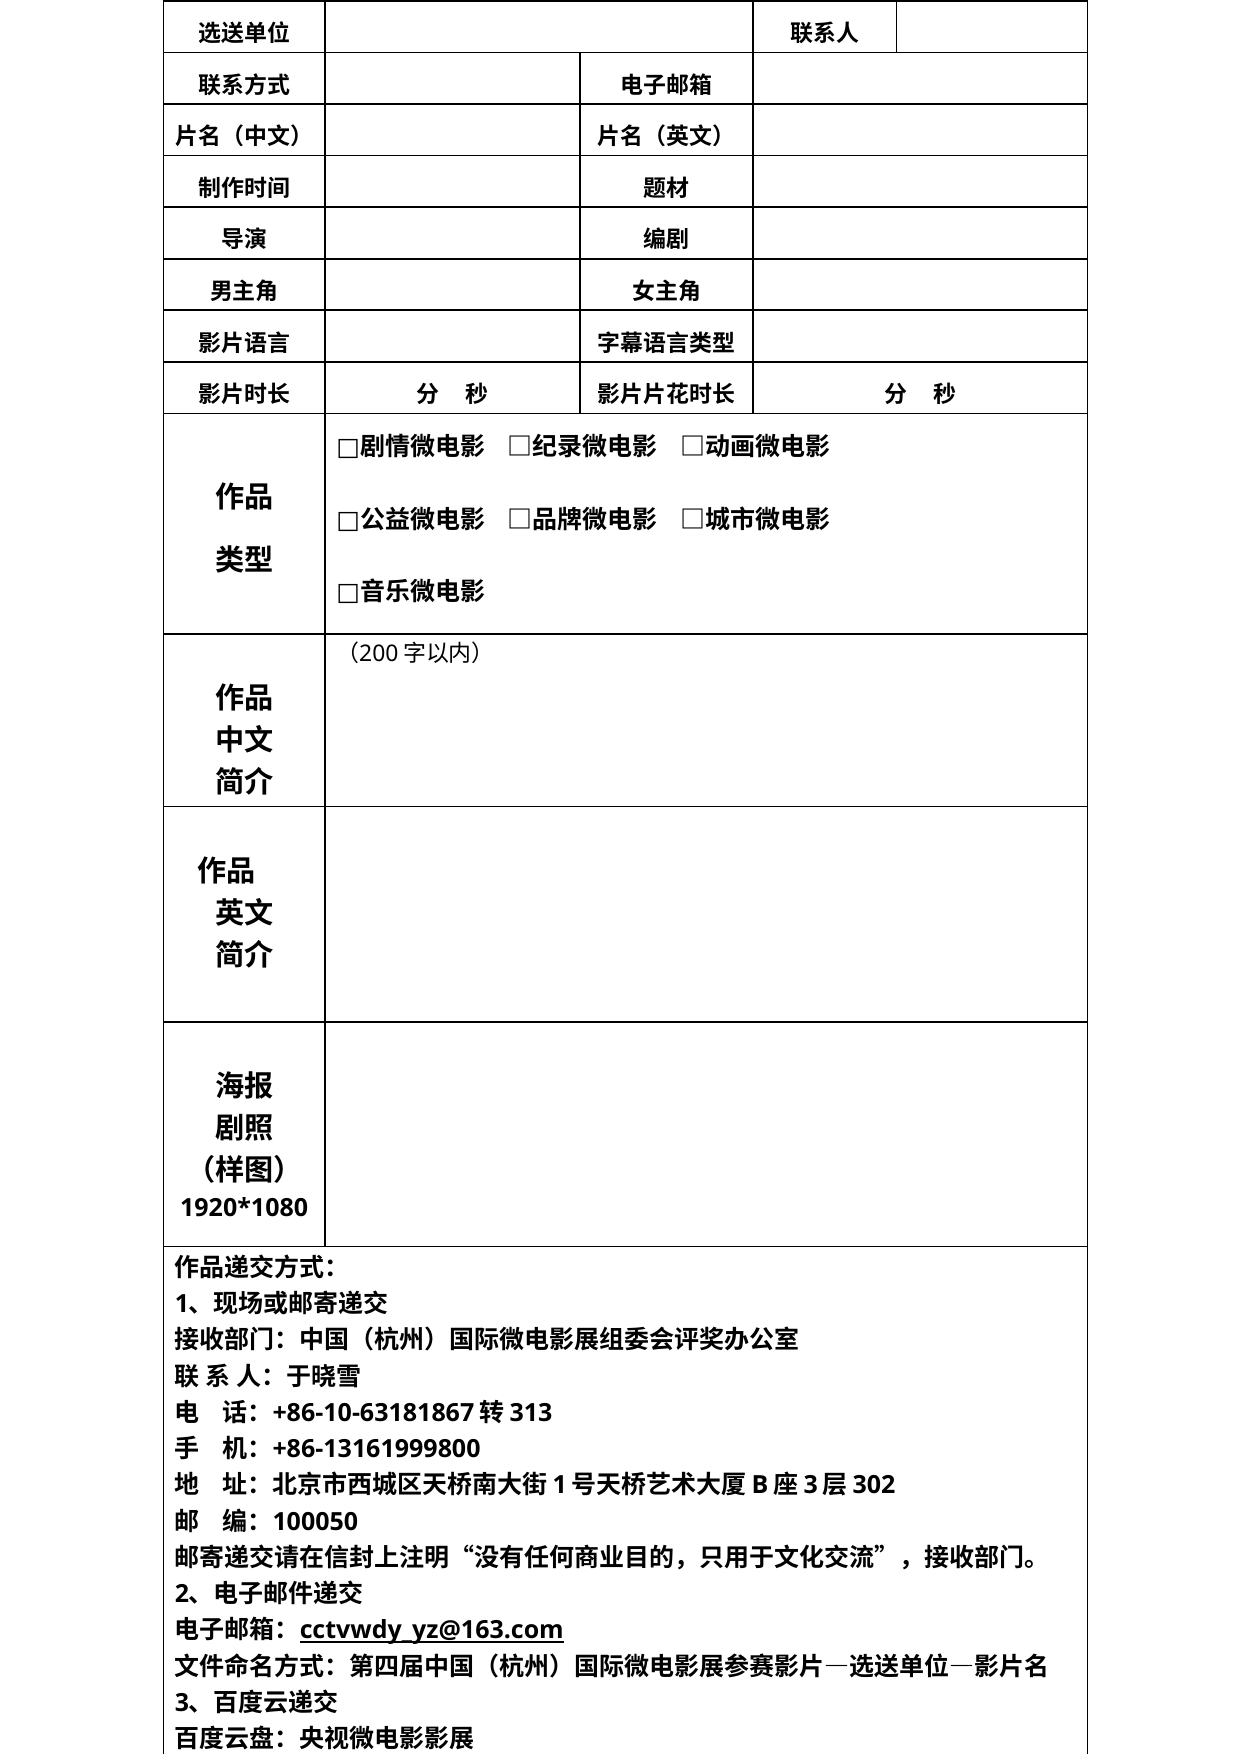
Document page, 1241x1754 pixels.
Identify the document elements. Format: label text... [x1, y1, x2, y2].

table_cell 作品 中文 简介 [164, 635, 324, 806]
table_cell [754, 311, 1087, 361]
table_cell 影片片花时长 [581, 363, 752, 412]
table_cell [326, 260, 579, 309]
table_header 选送单位 [164, 2, 324, 52]
table_cell [326, 1023, 1087, 1246]
table_cell 海报 剧照 （样图） 1920*1080 [164, 1023, 324, 1246]
table_cell □剧情微电影 □纪录微电影 □动画微电影 □公益微电影 □品牌微电影 □城市微电影 □音乐微电影 [326, 414, 1087, 633]
table_cell 制作时间 [164, 156, 324, 206]
table_cell 作品递交方式： 1、现场或邮寄递交 接收部门：中国（杭州）国际微电影展组委会评奖办公室 联 系 人：于晓雪 电 话：+86-10-63181867转313 手 机：+86-13161999800 地 址：北京市西城区天桥南大街1号天桥艺术大厦B座3层302 邮 编：100050 邮寄递交请在信封上注明“没有任何商业目的，只用于文化交流”，接收部门。 2、电子邮件递交 电子邮箱：cctvwdy_yz@163.com 文件命名方式：第四届中国（杭州）国际微电影展参赛影片—选送单位—影片名 3、百度云递交 百度云盘：央视微电影影展 文件命名方式：第四届中国（杭州）国际微电影展参赛影片—选送单位—影片名 [164, 1247, 1087, 1754]
table_cell [326, 156, 579, 206]
table_header [897, 2, 1087, 52]
table_cell 男主角 [164, 260, 324, 309]
table_cell 联系方式 [164, 53, 324, 103]
table_header [326, 2, 752, 52]
table_cell 女主角 [581, 260, 752, 309]
table_cell 电子邮箱 [581, 53, 752, 103]
table_cell [326, 311, 579, 361]
table_cell [754, 260, 1087, 309]
table_cell 分 秒 [754, 363, 1087, 412]
table_cell 片名（英文） [581, 105, 752, 155]
table_cell 影片语言 [164, 311, 324, 361]
table_cell [754, 208, 1087, 258]
table_cell 作品 英文 简介 [164, 807, 324, 1021]
table_header 联系人 [754, 2, 896, 52]
table_cell [754, 105, 1087, 155]
table_cell [326, 807, 1087, 1021]
table_cell [326, 208, 579, 258]
table_cell 影片时长 [164, 363, 324, 412]
table_cell [326, 105, 579, 155]
table_cell 字幕语言类型 [581, 311, 752, 361]
table_cell （200字以内） [326, 635, 1087, 806]
table_cell [754, 156, 1087, 206]
table_cell [754, 53, 1087, 103]
table_cell 导演 [164, 208, 324, 258]
table_cell 片名（中文） [164, 105, 324, 155]
table_cell 分 秒 [326, 363, 579, 412]
table_cell 题材 [581, 156, 752, 206]
table_cell 作品 类型 [164, 414, 324, 633]
table_cell [326, 53, 579, 103]
table_cell 编剧 [581, 208, 752, 258]
